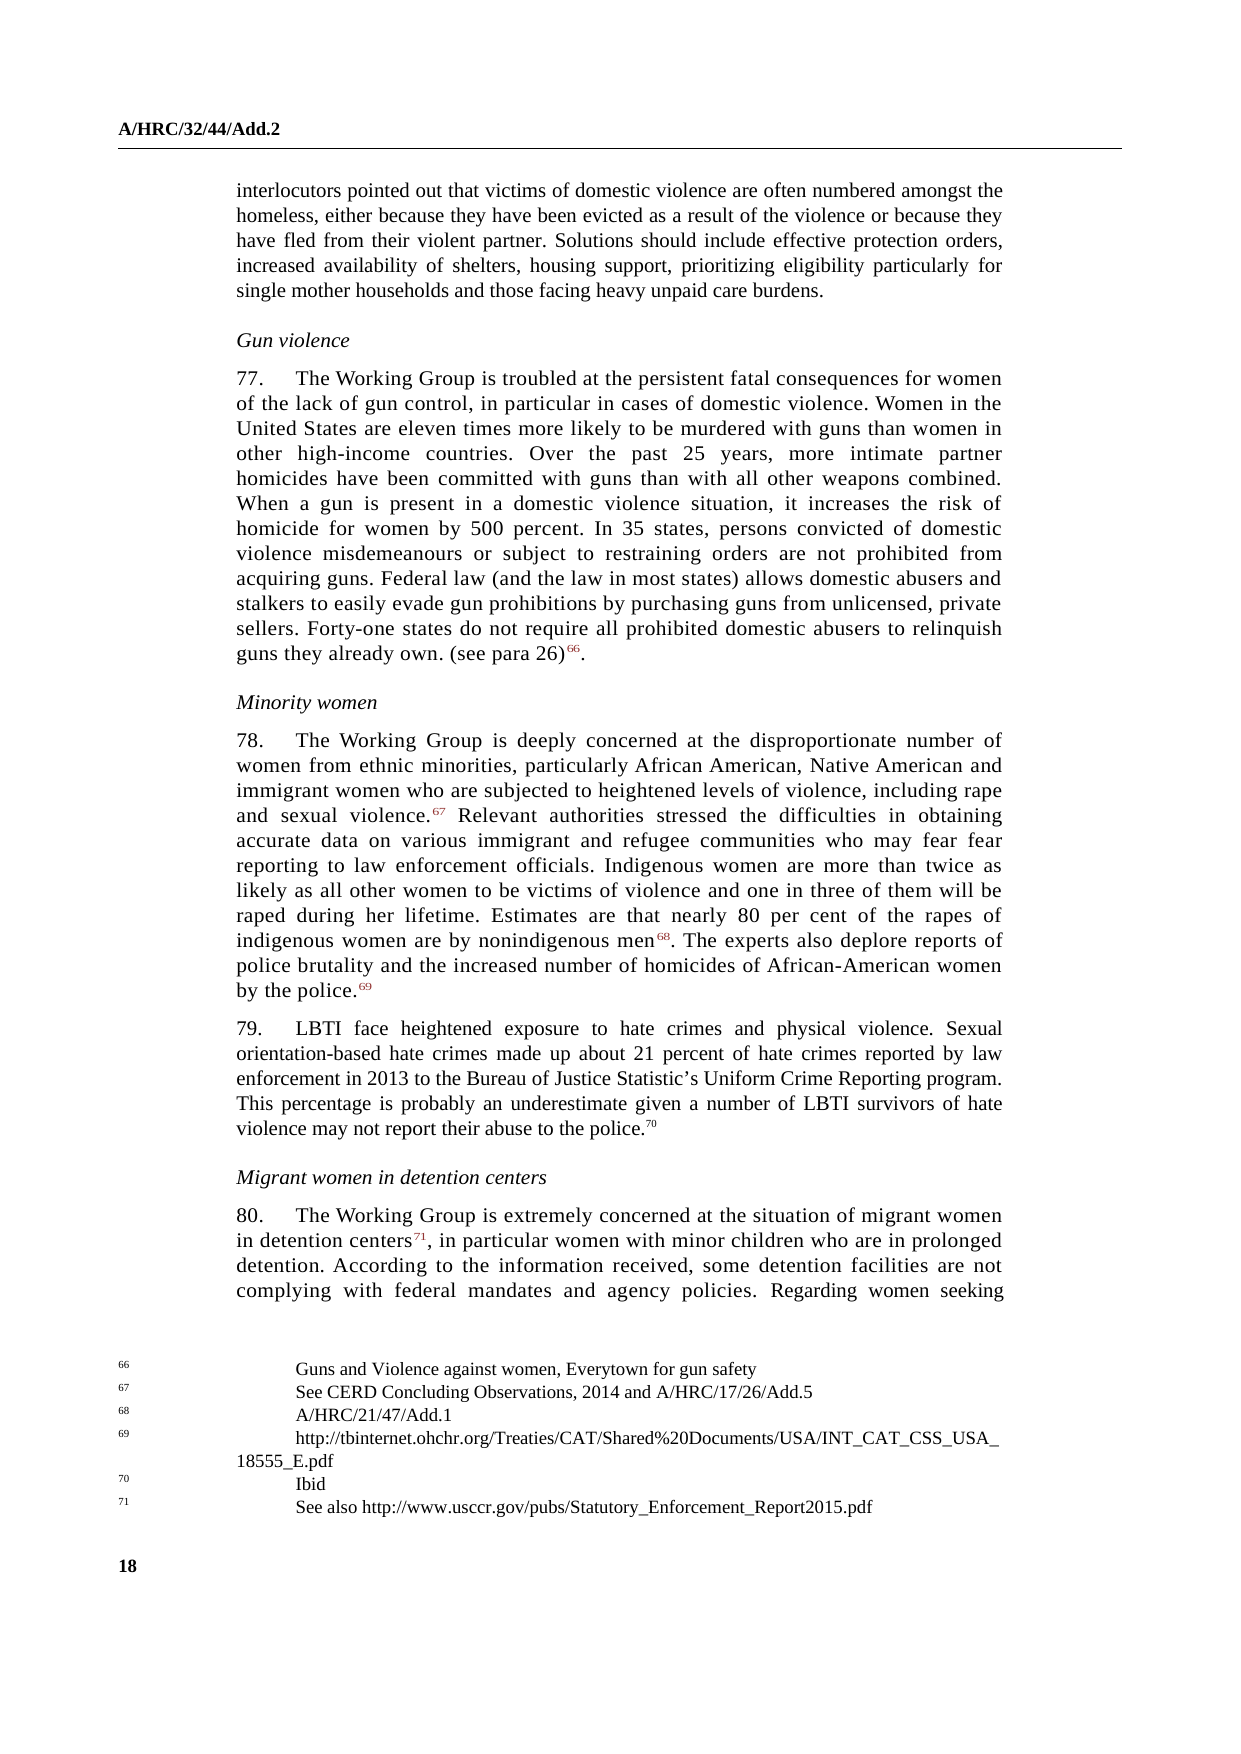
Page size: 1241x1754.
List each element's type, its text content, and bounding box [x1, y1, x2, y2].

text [236, 177, 1004, 302]
text Gun violence [118, 327, 1004, 352]
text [236, 1202, 1004, 1302]
text 78. The Working Group is deeply concerned at the disproportionate number of women from ethnic minorities, particularly African American, Native American and immigrant women who are subjected to heightened levels of violence, including rape and sexual violence. Relevant authorities stressed the difficulties in obtaining accurate data on various immigrant and refugee communities who may fear fear reporting to law enforcement officials. Indigenous women are more than twice as likely as all other women to be victims of violence and one in three of them will be raped during her lifetime. Estimates are that nearly 80 per cent of the rapes of indigenous women are by nonindigenous men. The experts also deplore reports of police brutality and the increased number of homicides of African-American women by the police. [236, 727, 1004, 1002]
text 79. LBTI face heightened exposure to hate crimes and physical violence. Sexual orientation-based hate crimes made up about 21 percent of hate crimes reported by law enforcement in 2013 to the Bureau of Justice Statistic’s Uniform Crime Reporting program. This percentage is probably an underestimate given a number of LBTI survivors of hate violence may not report their abuse to the police. [236, 1015, 1004, 1140]
text Minority women [118, 690, 1004, 715]
text Migrant women in detention centers [118, 1165, 1004, 1190]
text 77. The Working Group is troubled at the persistent fatal consequences for women of the lack of gun control, in particular in cases of domestic violence. Women in the United States are eleven times more likely to be murdered with guns than women in other high-income countries. Over the past 25 years, more intimate partner homicides have been committed with guns than with all other weapons combined. When a gun is present in a domestic violence situation, it increases the risk of homicide for women by 500 percent. In 35 states, persons convicted of domestic violence misdemeanours or subject to restraining orders are not prohibited from acquiring guns. Federal law (and the law in most states) allows domestic abusers and stalkers to easily evade gun prohibitions by purchasing guns from unlicensed, private sellers. Forty-one states do not require all prohibited domestic abusers to relinquish guns they already own. (see para 26). [236, 365, 1004, 665]
